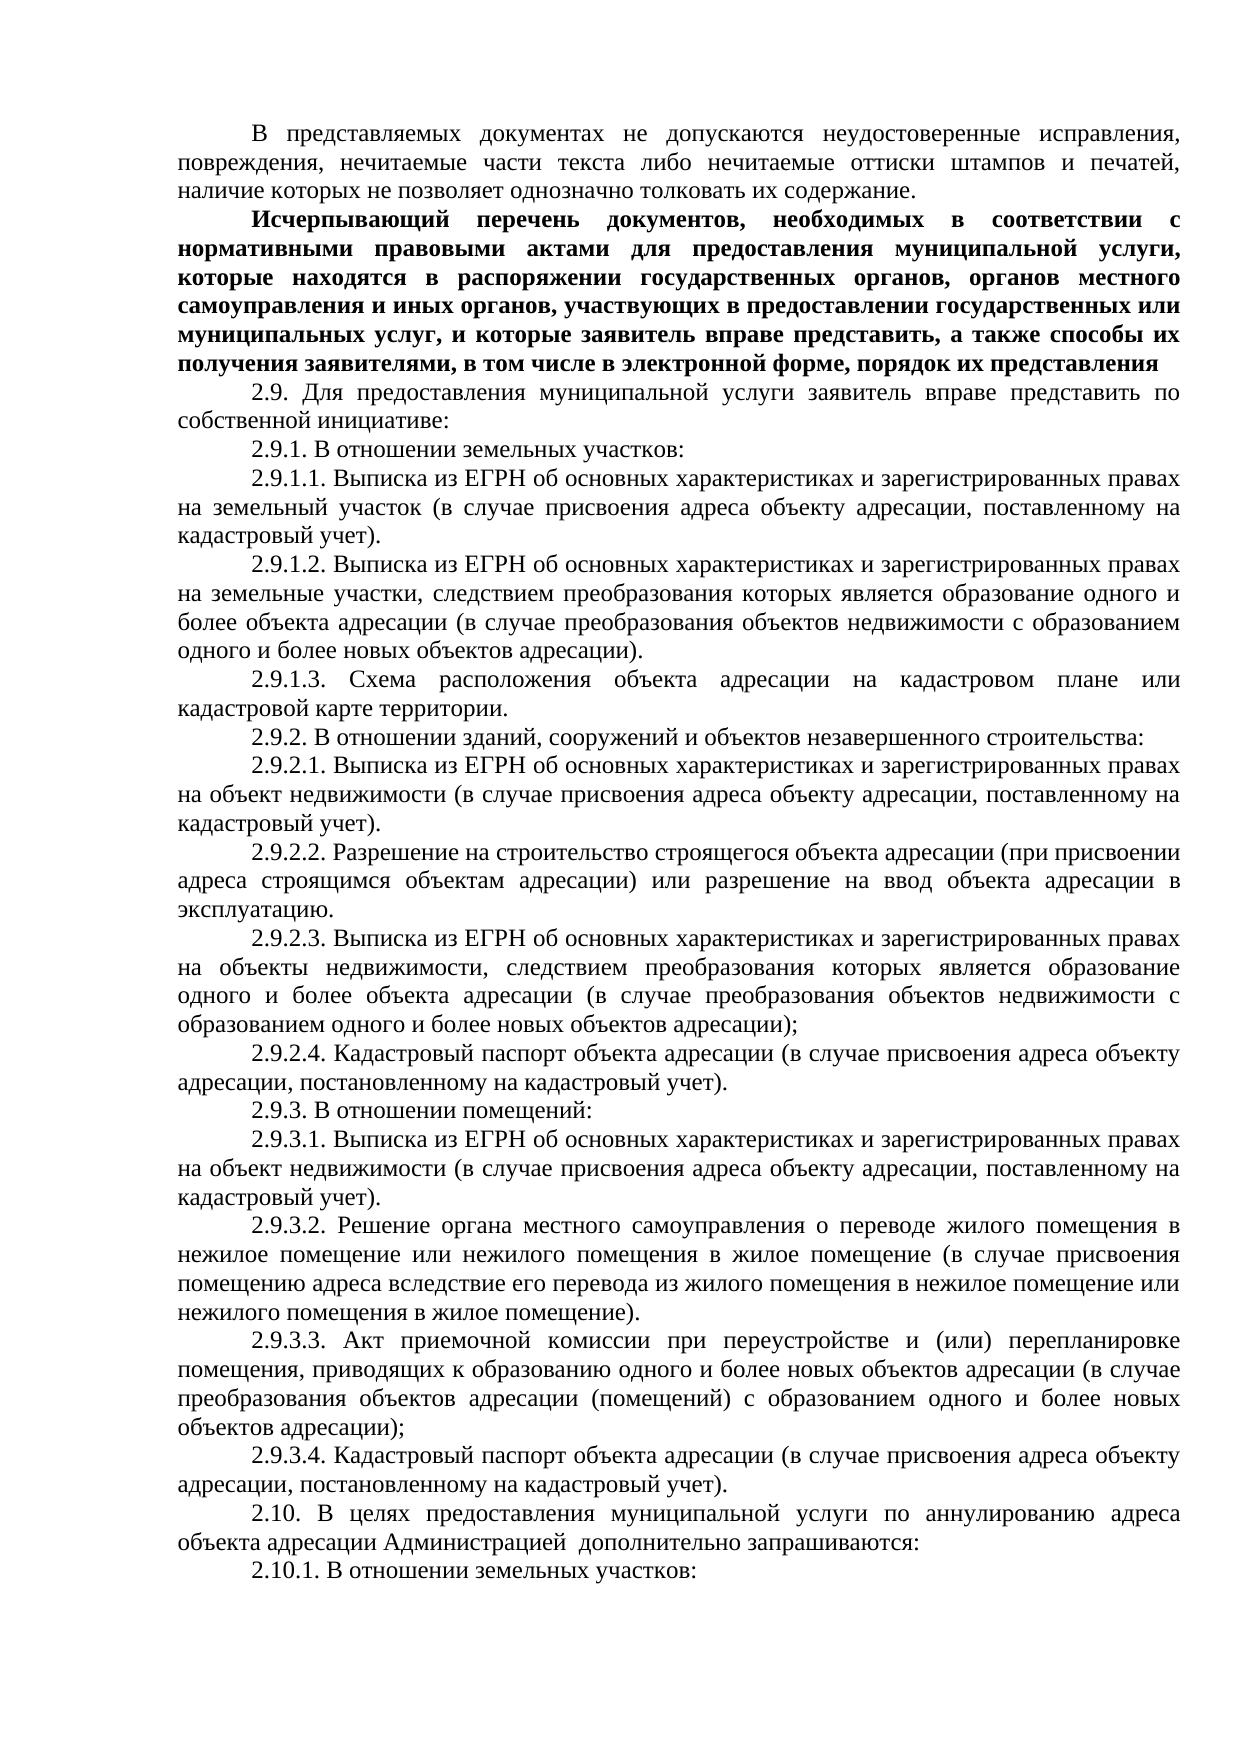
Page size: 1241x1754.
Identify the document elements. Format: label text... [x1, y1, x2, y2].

text 2.10.1. В отношении земельных участков: [177, 1556, 1181, 1584]
text 2.9.2.3. Выписка из ЕГРН об основных характеристиках и зарегистрированных правах на объекты недвижимости, следствием преобразования которых является образование одного и более объекта адресации (в случае преобразования объектов недвижимости с образованием одного и более новых объектов адресации); [177, 923, 1181, 1038]
text 2.10. В целях предоставления муниципальной услуги по аннулированию адреса объекта адресации Администрацией дополнительно запрашиваются: [177, 1498, 1181, 1556]
text 2.9.3. В отношении помещений: [177, 1096, 1181, 1124]
text Исчерпывающий перечень документов, необходимых в соответствии с нормативными правовыми актами для предоставления муниципальной услуги, которые находятся в распоряжении государственных органов, органов местного самоуправления и иных органов, участвующих в предоставлении государственных или муниципальных услуг, и которые заявитель вправе представить, а также способы их получения заявителями, в том числе в электронной форме, порядок их представления [177, 204, 1181, 377]
text 2.9.3.2. Решение органа местного самоуправления о переводе жилого помещения в нежилое помещение или нежилого помещения в жилое помещение (в случае присвоения помещению адреса вследствие его перевода из жилого помещения в нежилое помещение или нежилого помещения в жилое помещение). [177, 1211, 1181, 1326]
text 2.9.2. В отношении зданий, сооружений и объектов незавершенного строительства: [177, 722, 1181, 751]
text 2.9.1.3. Схема расположения объекта адресации на кадастровом плане или кадастровой карте территории. [177, 664, 1181, 722]
text 2.9.3.1. Выписка из ЕГРН об основных характеристиках и зарегистрированных правах на объект недвижимости (в случае присвоения адреса объекту адресации, поставленному на кадастровый учет). [177, 1124, 1181, 1211]
text 2.9.1. В отношении земельных участков: [177, 434, 1181, 463]
text 2.9.1.1. Выписка из ЕГРН об основных характеристиках и зарегистрированных правах на земельный участок (в случае присвоения адреса объекту адресации, поставленному на кадастровый учет). [177, 463, 1181, 549]
text 2.9.2.1. Выписка из ЕГРН об основных характеристиках и зарегистрированных правах на объект недвижимости (в случае присвоения адреса объекту адресации, поставленному на кадастровый учет). [177, 751, 1181, 837]
text 2.9.3.3. Акт приемочной комиссии при переустройстве и (или) перепланировке помещения, приводящих к образованию одного и более новых объектов адресации (в случае преобразования объектов адресации (помещений) с образованием одного и более новых объектов адресации); [177, 1326, 1181, 1441]
text 2.9. Для предоставления муниципальной услуги заявитель вправе представить по собственной инициативе: [177, 377, 1181, 434]
text В представляемых документах не допускаются неудостоверенные исправления, повреждения, нечитаемые части текста либо нечитаемые оттиски штампов и печатей, наличие которых не позволяет однозначно толковать их содержание. [177, 118, 1181, 204]
text 2.9.1.2. Выписка из ЕГРН об основных характеристиках и зарегистрированных правах на земельные участки, следствием преобразования которых является образование одного и более объекта адресации (в случае преобразования объектов недвижимости с образованием одного и более новых объектов адресации). [177, 549, 1181, 664]
text 2.9.3.4. Кадастровый паспорт объекта адресации (в случае присвоения адреса объекту адресации, постановленному на кадастровый учет). [177, 1441, 1181, 1498]
text 2.9.2.2. Разрешение на строительство строящегося объекта адресации (при присвоении адреса строящимся объектам адресации) или разрешение на ввод объекта адресации в эксплуатацию. [177, 837, 1181, 923]
text 2.9.2.4. Кадастровый паспорт объекта адресации (в случае присвоения адреса объекту адресации, постановленному на кадастровый учет). [177, 1038, 1181, 1096]
